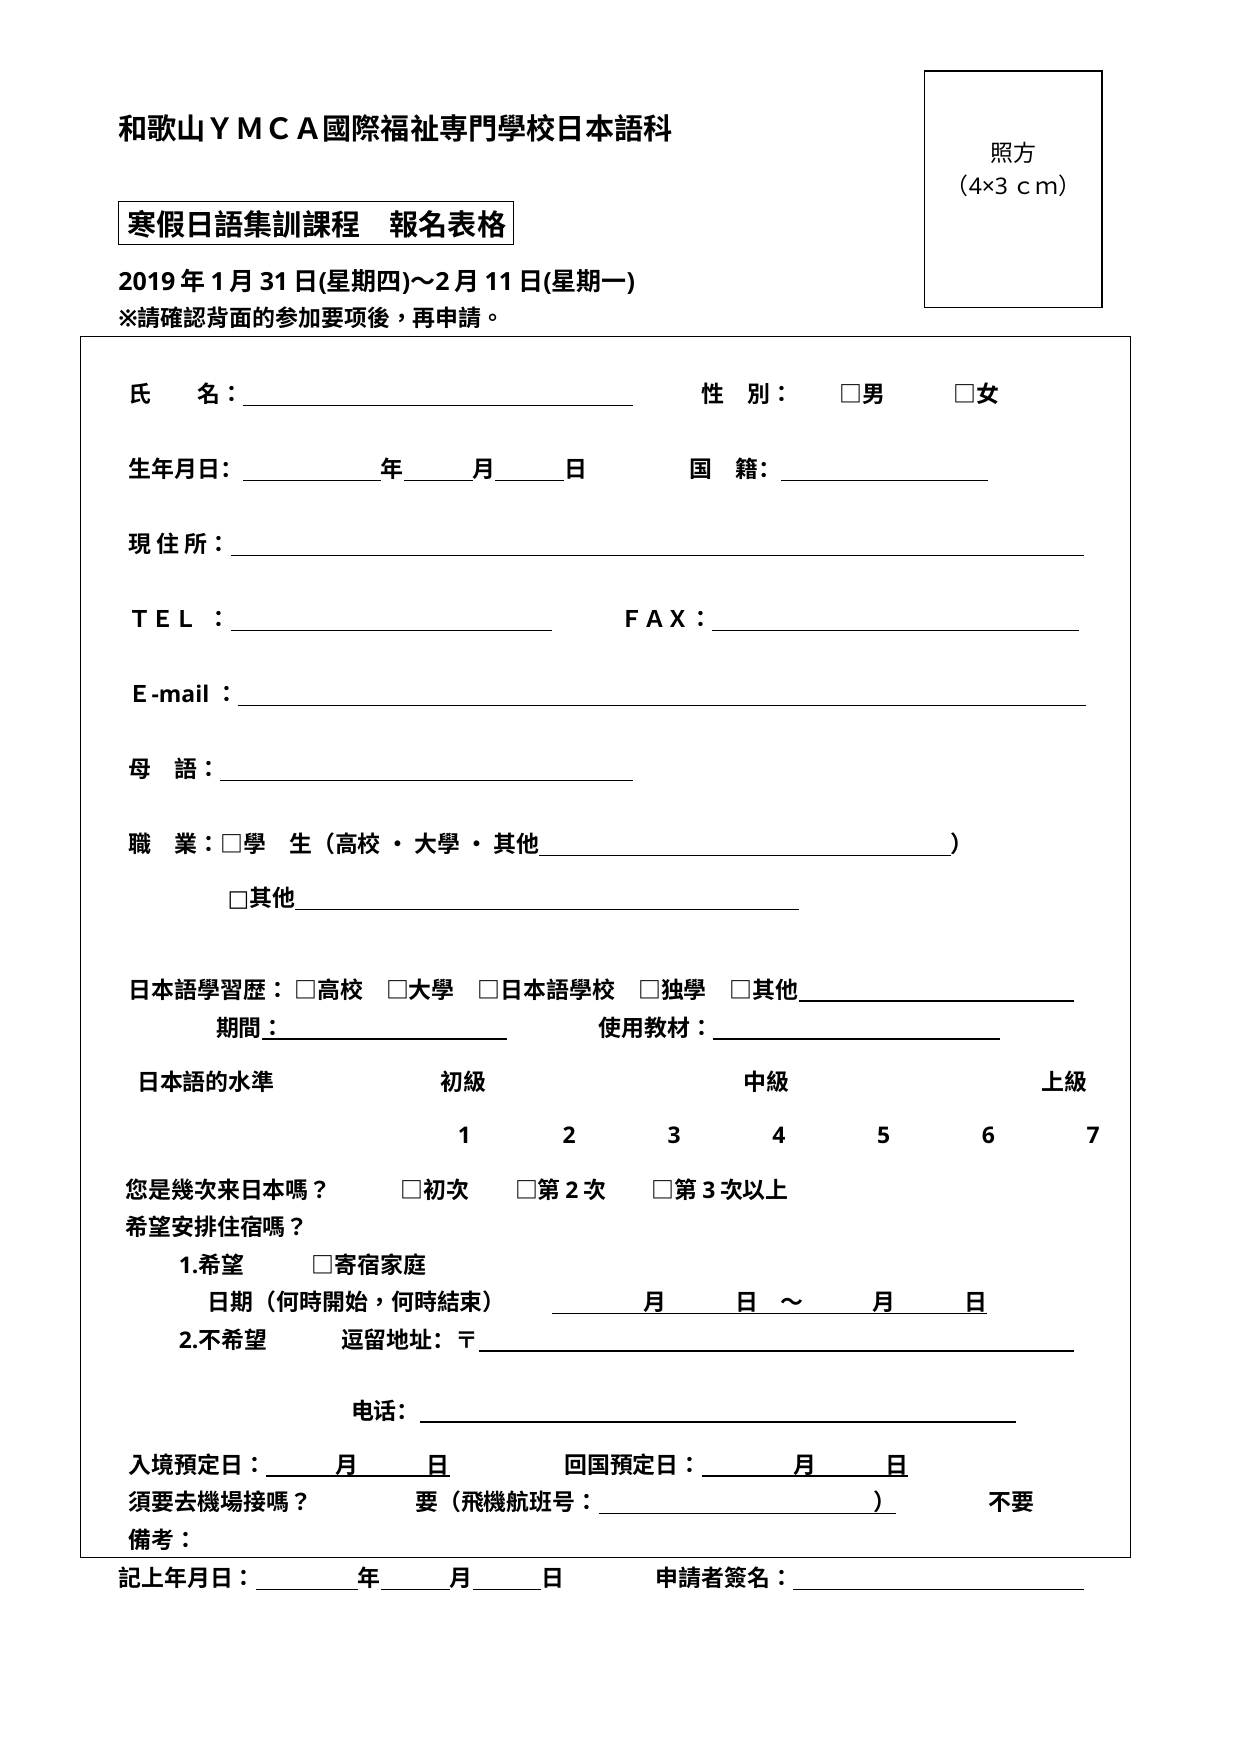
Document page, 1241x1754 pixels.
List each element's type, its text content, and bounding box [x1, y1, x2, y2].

table_header 氏 名： 性 別： □男 □女 生年月日： 年 月 日 国 籍： 現 住 所： ＴＥＬ ： ＦＡＸ： Ｅ-mail ： 母 語： 職 業：□學 生（高校 ・ 大學 ・ 其他 ） □其他 日本語學習歴： □高校 □大學 □日本語學校 □独學 □其他 期間： 使用教材： 日本語的水準 初級 中級 上級 1 2 3 4 5 6 7 您是幾次来日本嗎？ □初次 □第2次 □第3次以上 希望安排住宿嗎？ 1.希望 □寄宿家庭 日期（何時開始，何時結束） 月 日 ～ 月 日 2.不希望 逗留地址：〒 电话： 入境預定日： 月 日 回国預定日： 月 日 須要去機場接嗎？ 要（飛機航班号： ） 不要 備考： [81, 337, 1130, 1557]
text 和歌山ＹＭＣＡ國際福祉専門學校日本語科 [118, 89, 1112, 164]
text 2019年1月31日(星期四)～2月11日(星期一) [118, 261, 1122, 298]
text 記上年月日： 年 月 日 申請者簽名： [118, 1558, 1112, 1596]
text 寒假日語集訓課程 報名表格 [118, 186, 1122, 261]
text ※請確認背面的参加要项後，再申請。 [118, 298, 1122, 336]
